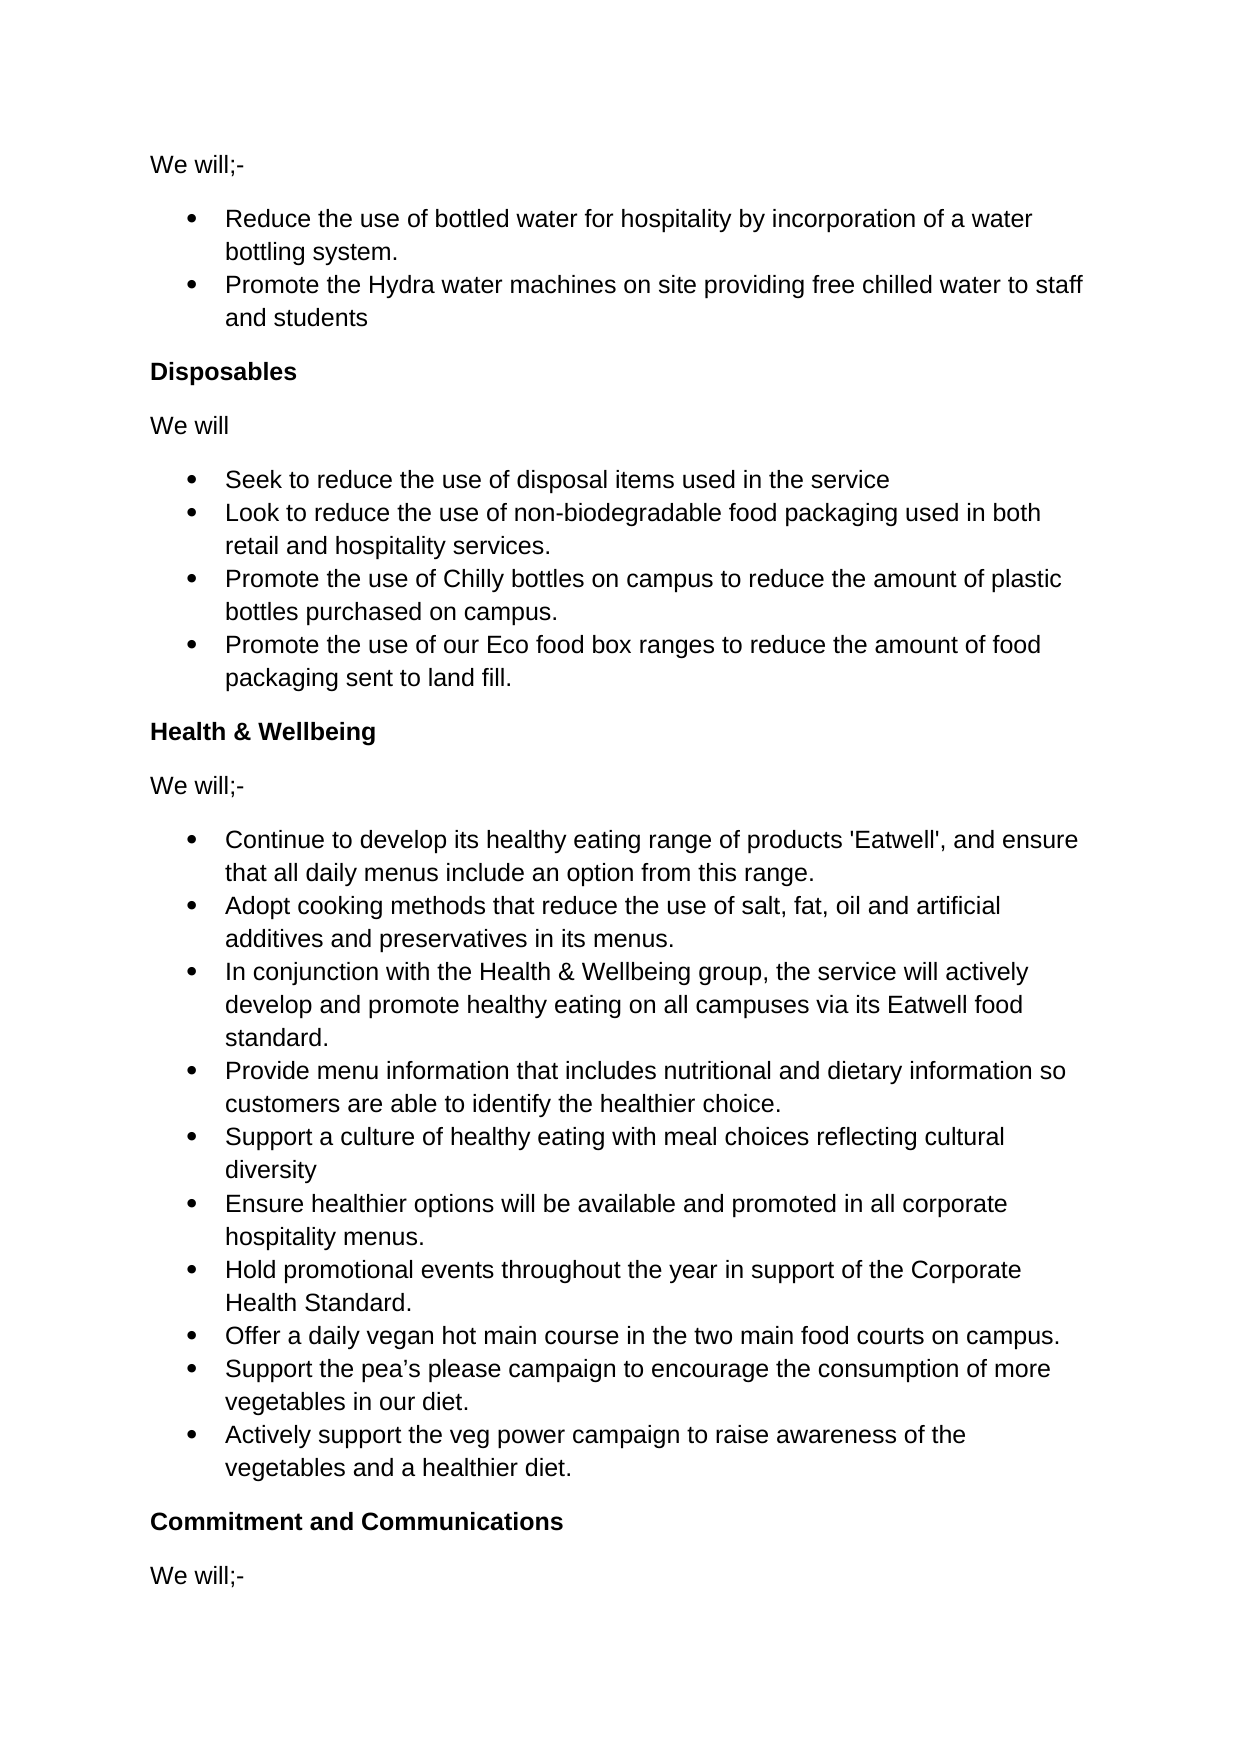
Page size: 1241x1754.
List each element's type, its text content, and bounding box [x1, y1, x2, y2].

list Adopt cooking methods that reduce the use of salt, fat, oil and artificial additives and preservatives in its menus. [187, 891, 1090, 953]
list In conjunction with the Health & Wellbeing group, the service will actively develop and promote healthy eating on all campuses via its Eatwell food standard. [187, 957, 1090, 1052]
text We will [150, 411, 1090, 439]
text Commitment and Communications [150, 1507, 1090, 1536]
list Promote the Hydra water machines on site providing free chilled water to staff and students [187, 270, 1090, 332]
list Look to reduce the use of non-biodegradable food packaging used in both retail and hospitality services. [187, 498, 1090, 560]
text Health & Wellbeing [150, 717, 1090, 746]
text We will;- [150, 150, 1090, 179]
list Ensure healthier options will be available and promoted in all corporate hospitality menus. [187, 1188, 1090, 1250]
list Reduce the use of bottled water for hospitality by incorporation of a water bottling system. [187, 204, 1090, 266]
list Promote the use of Chilly bottles on campus to reduce the amount of plastic bottles purchased on campus. [187, 564, 1090, 626]
text Disposables [150, 357, 1090, 386]
text We will;- [150, 771, 1090, 800]
list Actively support the veg power campaign to raise awareness of the vegetables and a healthier diet. [187, 1420, 1090, 1482]
list Support a culture of healthy eating with meal choices reflecting cultural diversity [187, 1122, 1090, 1184]
list Provide menu information that includes nutritional and dietary information so customers are able to identify the healthier choice. [187, 1056, 1090, 1118]
list Hold promotional events throughout the year in support of the Corporate Health Standard. [187, 1255, 1090, 1317]
text We will;- [150, 1561, 1090, 1590]
list Continue to develop its healthy eating range of products 'Eatwell', and ensure that all daily menus include an option from this range. [187, 825, 1090, 887]
list Seek to reduce the use of disposal items used in the service [187, 465, 1090, 493]
list Offer a daily vegan hot main course in the two main food courts on campus. [187, 1321, 1090, 1350]
list Promote the use of our Eco food box ranges to reduce the amount of food packaging sent to land fill. [187, 630, 1090, 692]
list Support the pea’s please campaign to encourage the consumption of more vegetables in our diet. [187, 1354, 1090, 1416]
